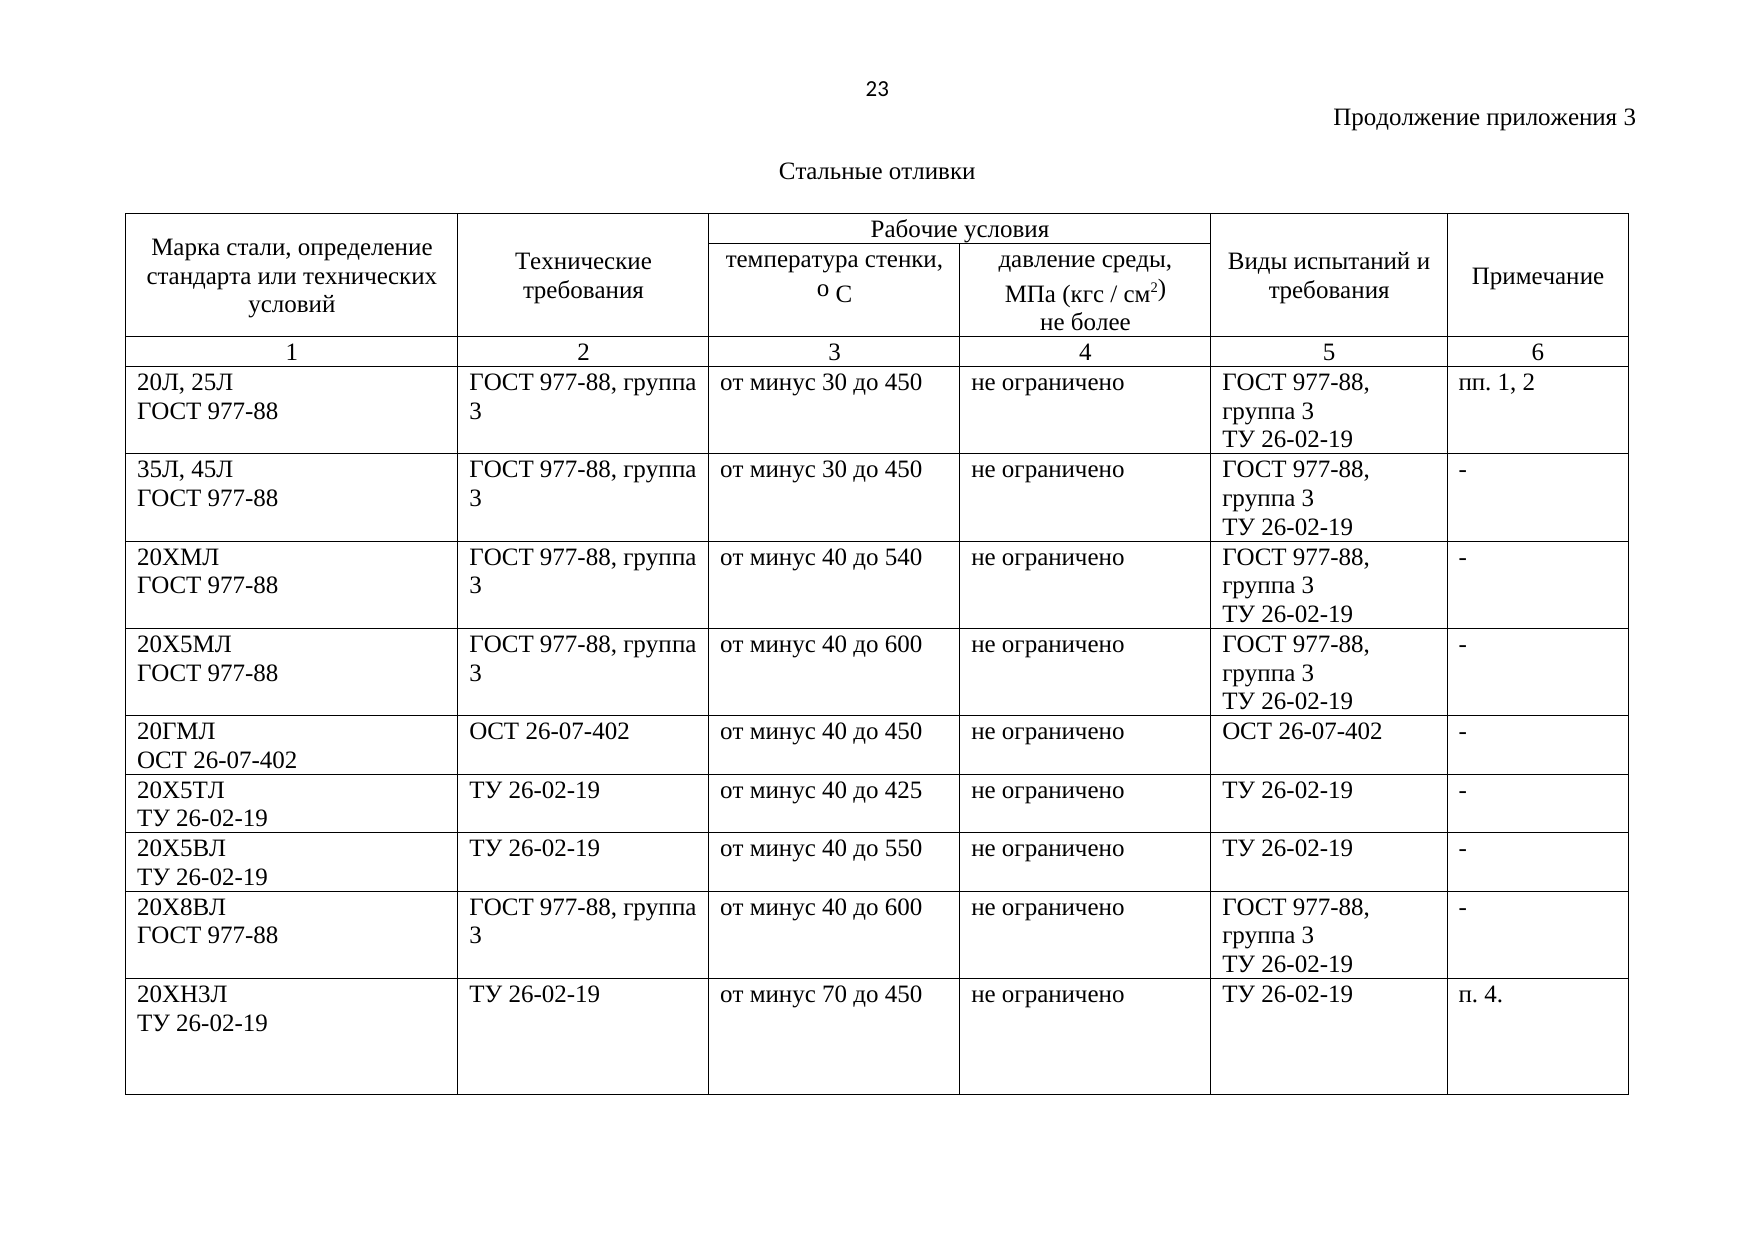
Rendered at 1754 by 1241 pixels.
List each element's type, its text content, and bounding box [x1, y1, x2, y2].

table_cell 4 [960, 337, 1210, 366]
table_cell 20Х8ВЛ ГОСТ 977-88 [126, 892, 457, 978]
table_cell - [1448, 629, 1628, 715]
table_cell п. 4. [1448, 979, 1628, 1094]
table_cell - [1448, 716, 1628, 774]
table_cell ТУ 26-02-19 [1211, 833, 1447, 891]
table_cell 2 [458, 337, 708, 366]
table_header Марка стали, определение стандарта или технических условий [126, 214, 457, 336]
table_cell ГОСТ 977-88, группа 3 ТУ 26-02-19 [1211, 542, 1447, 628]
table_cell не ограничено [960, 892, 1210, 978]
table_cell ГОСТ 977-88, группа 3 ТУ 26-02-19 [1211, 454, 1447, 541]
table_cell ГОСТ 977-88, группа 3 [458, 367, 708, 453]
table_cell от минус 40 до 600 [709, 629, 959, 715]
table_cell не ограничено [960, 775, 1210, 832]
table_cell не ограничено [960, 454, 1210, 541]
table_cell 20ХМЛ ГОСТ 977-88 [126, 542, 457, 628]
table_cell ТУ 26-02-19 [458, 775, 708, 832]
table_cell ГОСТ 977-88, группа 3 [458, 629, 708, 715]
table_cell от минус 70 до 450 [709, 979, 959, 1094]
table_cell 20ХН3Л ТУ 26-02-19 [126, 979, 457, 1094]
table_cell ГОСТ 977-88, группа 3 [458, 542, 708, 628]
table_cell ОСТ 26-07-402 [1211, 716, 1447, 774]
table_cell давление среды, МПа (кгс / см2) не более [960, 244, 1210, 336]
table_cell 35Л, 45Л ГОСТ 977-88 [126, 454, 457, 541]
table_header Виды испытаний и требования [1211, 214, 1447, 336]
table_cell ТУ 26-02-19 [1211, 775, 1447, 832]
table_cell не ограничено [960, 979, 1210, 1094]
table_cell - [1448, 454, 1628, 541]
table_cell ОСТ 26-07-402 [458, 716, 708, 774]
table_cell не ограничено [960, 367, 1210, 453]
table_cell 1 [126, 337, 457, 366]
table_cell температура стенки, о С [709, 244, 959, 336]
table_cell от минус 40 до 600 [709, 892, 959, 978]
table_cell 6 [1448, 337, 1628, 366]
table_cell ГОСТ 977-88, группа 3 [458, 892, 708, 978]
table_cell - [1448, 892, 1628, 978]
table_cell ГОСТ 977-88, группа 3 [458, 454, 708, 541]
table_cell ГОСТ 977-88, группа 3 ТУ 26-02-19 [1211, 367, 1447, 453]
list Стальные отливки [118, 156, 1636, 184]
table_cell 20Х5МЛ ГОСТ 977-88 [126, 629, 457, 715]
text Продолжение приложения 3 [118, 102, 1636, 131]
table_cell ТУ 26-02-19 [1211, 979, 1447, 1094]
table_cell - [1448, 542, 1628, 628]
table_cell 3 [709, 337, 959, 366]
table_cell 20ГМЛ ОСТ 26-07-402 [126, 716, 457, 774]
table_cell от минус 30 до 450 [709, 454, 959, 541]
table_cell 5 [1211, 337, 1447, 366]
table_cell ТУ 26-02-19 [458, 833, 708, 891]
table_cell от минус 30 до 450 [709, 367, 959, 453]
table_cell 20Л, 25Л ГОСТ 977-88 [126, 367, 457, 453]
table_cell от минус 40 до 540 [709, 542, 959, 628]
table_cell от минус 40 до 425 [709, 775, 959, 832]
table_cell ГОСТ 977-88, группа 3 ТУ 26-02-19 [1211, 892, 1447, 978]
table_cell 20Х5ВЛ ТУ 26-02-19 [126, 833, 457, 891]
table_cell - [1448, 833, 1628, 891]
table_cell не ограничено [960, 542, 1210, 628]
table_header Технические требования [458, 214, 708, 336]
table_header Примечание [1448, 214, 1628, 336]
table_cell от минус 40 до 550 [709, 833, 959, 891]
table_cell 20Х5ТЛ ТУ 26-02-19 [126, 775, 457, 832]
table_cell пп. 1, 2 [1448, 367, 1628, 453]
table_cell - [1448, 775, 1628, 832]
table_cell ТУ 26-02-19 [458, 979, 708, 1094]
table_cell ГОСТ 977-88, группа 3 ТУ 26-02-19 [1211, 629, 1447, 715]
table_header Рабочие условия [709, 214, 1210, 243]
table_cell от минус 40 до 450 [709, 716, 959, 774]
table_cell не ограничено [960, 716, 1210, 774]
table_cell не ограничено [960, 833, 1210, 891]
table_cell не ограничено [960, 629, 1210, 715]
